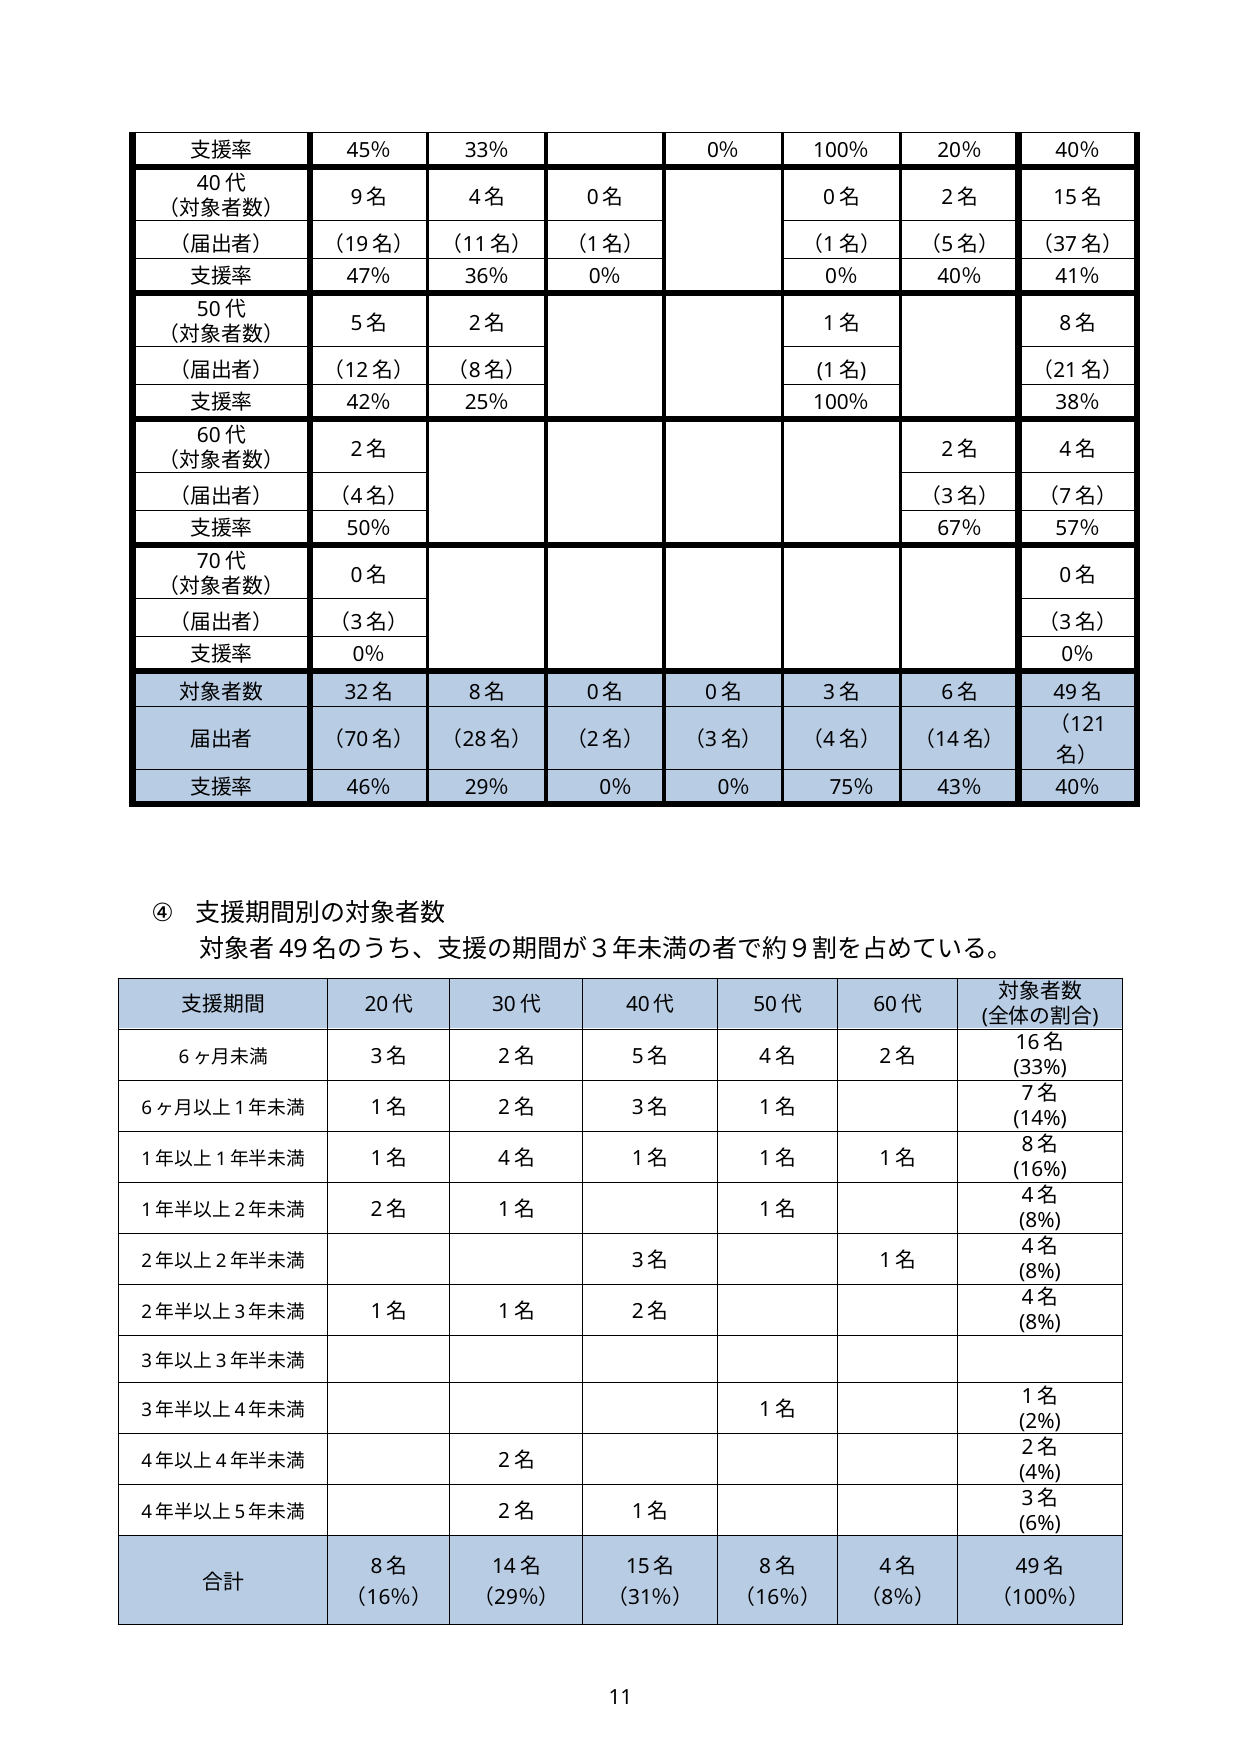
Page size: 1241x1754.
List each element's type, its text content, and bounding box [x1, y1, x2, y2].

table_cell 57％ [1022, 511, 1134, 542]
table_cell 6名 [902, 674, 1015, 706]
list 支援期間別の対象者数 [151, 892, 1122, 929]
table_cell 38％ [1022, 385, 1134, 416]
table_cell 5名 [313, 296, 426, 346]
table_cell 6ヶ月以上1年未満 [119, 1081, 327, 1131]
table_cell （121名） [1022, 707, 1134, 769]
table_cell 0％ [1022, 637, 1134, 668]
table_cell 14名 （29％） [450, 1536, 582, 1624]
table_cell 41％ [1022, 259, 1134, 290]
table_cell 0％ [666, 133, 781, 164]
table_cell 15名 （31％） [583, 1536, 717, 1624]
table_cell [429, 422, 544, 542]
table_cell （3名） [313, 599, 426, 636]
table_cell [958, 1336, 1122, 1382]
table_cell 0％ [784, 259, 899, 290]
table_cell [838, 1285, 957, 1335]
table_cell [902, 296, 1015, 416]
table_cell （28名） [429, 707, 544, 769]
table_cell [784, 422, 899, 542]
table_cell 0名 [313, 548, 426, 598]
table_cell （届出者） [136, 599, 307, 636]
table_cell 0名 [784, 170, 899, 220]
table_cell 8名 （16％） [328, 1536, 449, 1624]
table_cell 0名 [548, 674, 662, 706]
table_cell （1名） [784, 221, 899, 258]
list 対象者49名のうち、支援の期間が３年未満の者で約９割を占めている。 [185, 929, 1122, 965]
table_cell （3名） [902, 473, 1015, 510]
table_cell 2名 [450, 1081, 582, 1131]
table_cell 2年半以上3年未満 [119, 1285, 327, 1335]
table_cell （19名） [313, 221, 426, 258]
table_cell [666, 548, 781, 668]
table_cell 2名 [450, 1485, 582, 1535]
table_cell 36％ [429, 259, 544, 290]
table_cell [328, 1383, 449, 1433]
table_cell 3年半以上4年未満 [119, 1383, 327, 1433]
table_cell 47％ [313, 259, 426, 290]
table_cell （2名） [548, 707, 662, 769]
table_cell 6ヶ月未満 [119, 1030, 327, 1079]
table_cell 7名 (14%) [958, 1081, 1122, 1131]
table_cell [328, 1434, 449, 1484]
table_cell （21名） [1022, 347, 1134, 384]
table_cell 0名 [1022, 548, 1134, 598]
table_cell 1名 [328, 1285, 449, 1335]
table_cell （8名） [429, 347, 544, 384]
table_cell 29％ [429, 770, 544, 801]
table_cell [450, 1336, 582, 1382]
table_cell 合計 [119, 1536, 327, 1624]
table_cell 50代 （対象者数） [136, 296, 307, 346]
table_cell 2名 [429, 296, 544, 346]
table_cell 1名 (2%) [958, 1383, 1122, 1433]
table_cell 25％ [429, 385, 544, 416]
table_cell 1名 [718, 1183, 837, 1233]
table_cell 4名 [1022, 422, 1134, 472]
table_cell 4年以上4年半未満 [119, 1434, 327, 1484]
table_cell 4名 [718, 1030, 837, 1079]
table_cell 100％ [784, 385, 899, 416]
table_cell 67％ [902, 511, 1015, 542]
table_cell 2名 [902, 422, 1015, 472]
table_cell （届出者） [136, 473, 307, 510]
table_cell 1名 [328, 1081, 449, 1131]
table_cell [429, 548, 544, 668]
table_cell 42％ [313, 385, 426, 416]
table_header 60代 [838, 979, 957, 1028]
table_cell 支援率 [136, 385, 307, 416]
table_cell 40％ [902, 259, 1015, 290]
table_cell 1名 [583, 1132, 717, 1182]
table_cell （7名） [1022, 473, 1134, 510]
table_header 30代 [450, 979, 582, 1028]
table_cell 3名 [328, 1030, 449, 1079]
table_cell （5名） [902, 221, 1015, 258]
table_cell [450, 1234, 582, 1284]
table_cell 1名 [450, 1183, 582, 1233]
table_cell （14名） [902, 707, 1015, 769]
table_cell [718, 1234, 837, 1284]
table_cell 0名 [548, 170, 662, 220]
table_cell 45％ [313, 133, 426, 164]
table_cell 49名 [1022, 674, 1134, 706]
table_cell 4名 [429, 170, 544, 220]
table_cell [718, 1336, 837, 1382]
table_cell 2年以上2年半未満 [119, 1234, 327, 1284]
table_cell 49名 （100％） [958, 1536, 1122, 1624]
table_cell 支援率 [136, 133, 307, 164]
table_cell 0％ [548, 770, 662, 801]
table_cell [838, 1081, 957, 1131]
table_cell （4名） [784, 707, 899, 769]
table_cell 1名 [718, 1383, 837, 1433]
table_cell 4名 （8％） [838, 1536, 957, 1624]
table_cell [838, 1485, 957, 1535]
table_cell 16名 (33%) [958, 1030, 1122, 1079]
table_cell 1名 [718, 1081, 837, 1131]
table_cell 75％ [784, 770, 899, 801]
table_cell [450, 1383, 582, 1433]
table_cell 支援率 [136, 259, 307, 290]
table_cell 2名 [902, 170, 1015, 220]
table_cell [666, 296, 781, 416]
table_cell 3名 (6%) [958, 1485, 1122, 1535]
table_header 対象者数 (全体の割合) [958, 979, 1122, 1028]
table_cell （届出者） [136, 221, 307, 258]
table_cell [583, 1336, 717, 1382]
table_cell 20％ [902, 133, 1015, 164]
table_cell （70名） [313, 707, 426, 769]
table_cell [838, 1336, 957, 1382]
table_cell [666, 170, 781, 290]
table_cell (1名) [784, 347, 899, 384]
table_cell 3名 [784, 674, 899, 706]
table_cell 0％ [666, 770, 781, 801]
table_cell 8名 （16％） [718, 1536, 837, 1624]
table_cell 支援率 [136, 770, 307, 801]
table_cell 2名 (4%) [958, 1434, 1122, 1484]
table_cell [548, 296, 662, 416]
table_cell （12名） [313, 347, 426, 384]
table_cell 50％ [313, 511, 426, 542]
table_header 20代 [328, 979, 449, 1028]
table_cell 2名 [450, 1030, 582, 1079]
table_cell （3名） [1022, 599, 1134, 636]
table_cell 40％ [1022, 770, 1134, 801]
table_header 50代 [718, 979, 837, 1028]
table_cell [548, 422, 662, 542]
table_cell （届出者） [136, 347, 307, 384]
table_cell 4名 [450, 1132, 582, 1182]
table_cell 8名 (16%) [958, 1132, 1122, 1182]
table_cell 4名 (8%) [958, 1183, 1122, 1233]
table_cell 1名 [838, 1234, 957, 1284]
table_header 支援期間 [119, 979, 327, 1028]
table_cell 60代 （対象者数） [136, 422, 307, 472]
table_cell 46％ [313, 770, 426, 801]
table_cell 1名 [838, 1132, 957, 1182]
table_cell 3名 [583, 1234, 717, 1284]
table_cell 1名 [784, 296, 899, 346]
table_cell 33％ [429, 133, 544, 164]
table_cell 0％ [313, 637, 426, 668]
table_cell 5名 [583, 1030, 717, 1079]
table_cell 40代 （対象者数） [136, 170, 307, 220]
table_cell 届出者 [136, 707, 307, 769]
table_cell [328, 1336, 449, 1382]
table_cell （1名） [548, 221, 662, 258]
table_cell （37名） [1022, 221, 1134, 258]
table_cell [583, 1434, 717, 1484]
table_cell [838, 1383, 957, 1433]
table_cell [583, 1183, 717, 1233]
table_cell 3年以上3年半未満 [119, 1336, 327, 1382]
table_cell 70代 （対象者数） [136, 548, 307, 598]
table_cell 3名 [583, 1081, 717, 1131]
table_cell [718, 1434, 837, 1484]
table_cell [328, 1234, 449, 1284]
table_cell [718, 1485, 837, 1535]
table_cell 対象者数 [136, 674, 307, 706]
table_cell 1名 [583, 1485, 717, 1535]
table_cell [838, 1434, 957, 1484]
table_cell 15名 [1022, 170, 1134, 220]
table_cell [838, 1183, 957, 1233]
table_cell 4名 (8%) [958, 1234, 1122, 1284]
table_cell 40％ [1022, 133, 1134, 164]
table_cell 8名 [429, 674, 544, 706]
table_cell 1名 [328, 1132, 449, 1182]
table_cell 43％ [902, 770, 1015, 801]
table_cell 1名 [718, 1132, 837, 1182]
table_cell [666, 422, 781, 542]
table_cell 2名 [450, 1434, 582, 1484]
table_cell 1年半以上2年未満 [119, 1183, 327, 1233]
table_cell 0％ [548, 259, 662, 290]
table_cell 9名 [313, 170, 426, 220]
table_cell （4名） [313, 473, 426, 510]
table_cell [718, 1285, 837, 1335]
table_cell （11名） [429, 221, 544, 258]
table_cell [583, 1383, 717, 1433]
table_cell （3名） [666, 707, 781, 769]
table_cell 2名 [313, 422, 426, 472]
table_cell 1年以上1年半未満 [119, 1132, 327, 1182]
table_cell 1名 [450, 1285, 582, 1335]
table_cell [902, 548, 1015, 668]
table_cell 支援率 [136, 637, 307, 668]
table_cell 支援率 [136, 511, 307, 542]
table_cell [548, 548, 662, 668]
table_cell [784, 548, 899, 668]
table_cell 2名 [838, 1030, 957, 1079]
table_cell 2名 [583, 1285, 717, 1335]
table_cell 0名 [666, 674, 781, 706]
table_cell 4年半以上5年未満 [119, 1485, 327, 1535]
table_cell [328, 1485, 449, 1535]
table_cell 2名 [328, 1183, 449, 1233]
table_cell 32名 [313, 674, 426, 706]
table_cell 8名 [1022, 296, 1134, 346]
table_header 40代 [583, 979, 717, 1028]
table_cell 100％ [784, 133, 899, 164]
table_cell 4名 (8%) [958, 1285, 1122, 1335]
